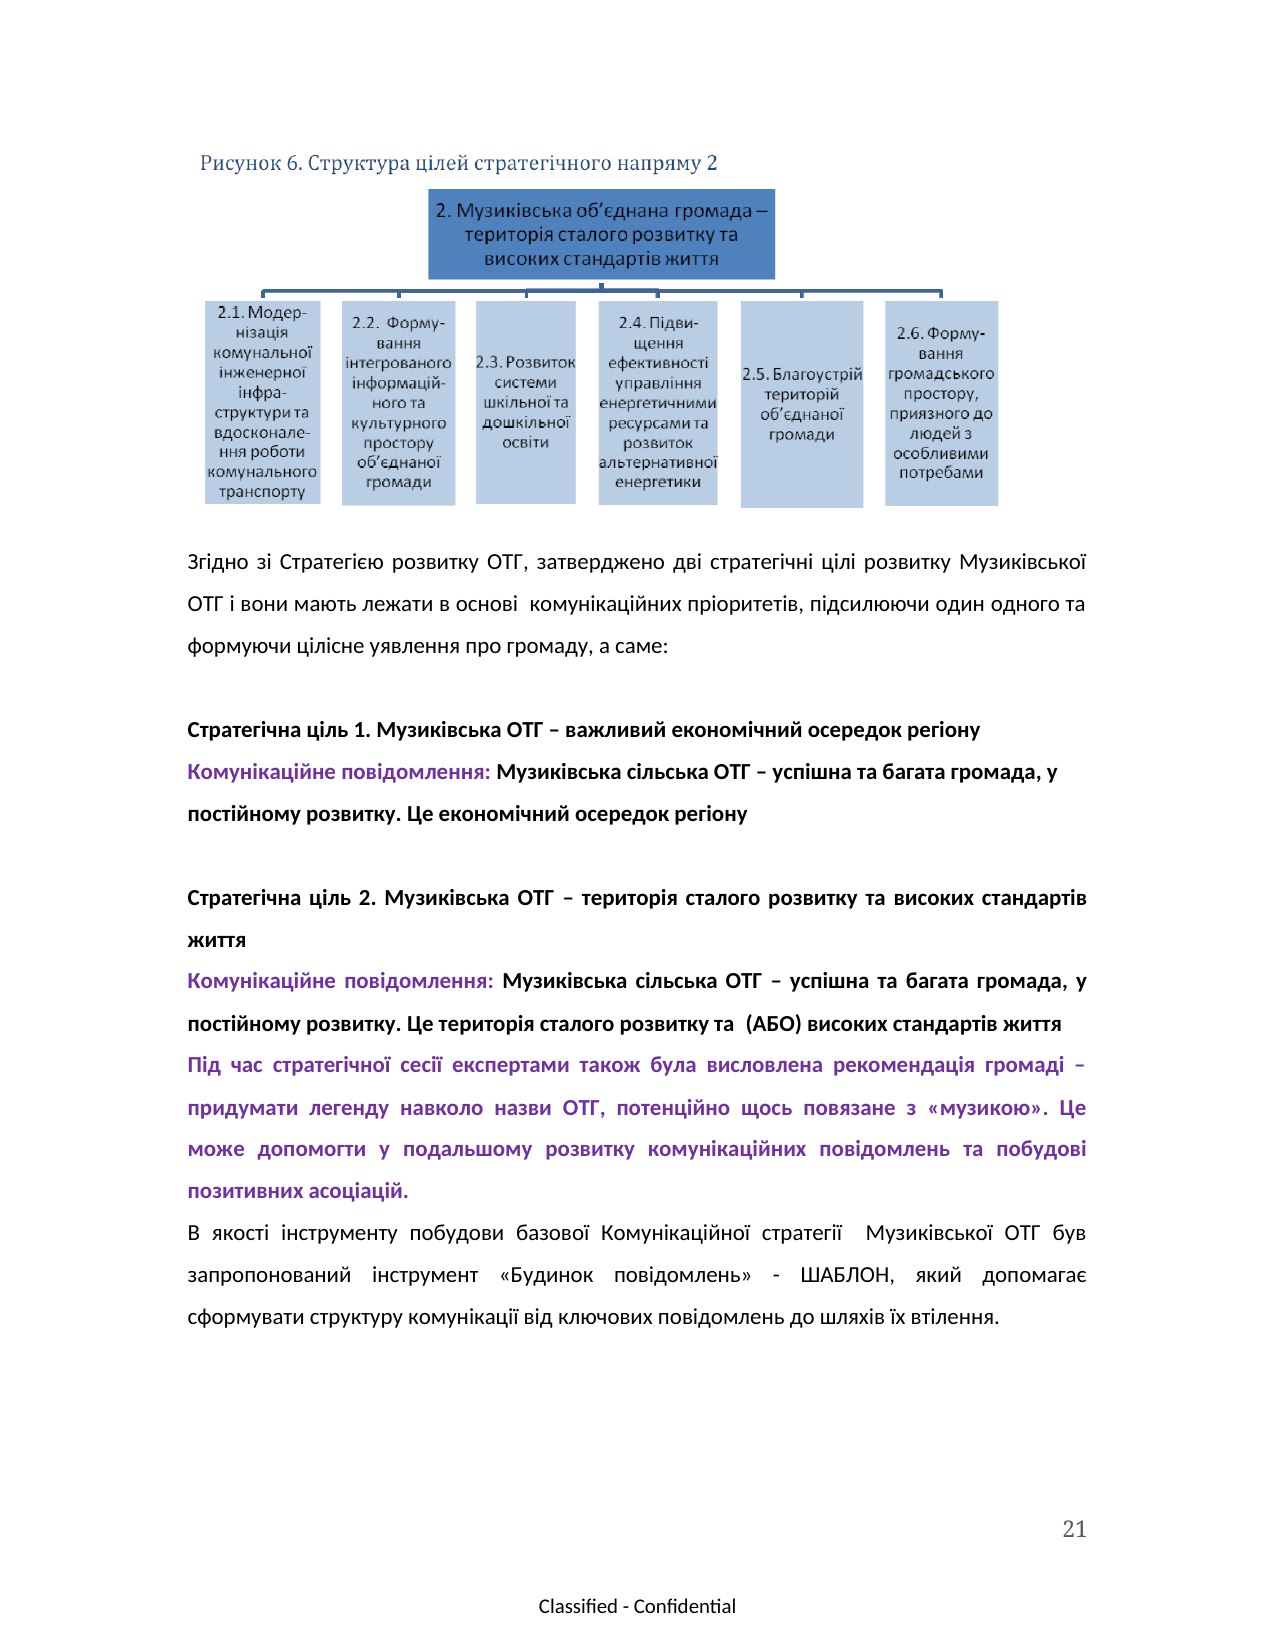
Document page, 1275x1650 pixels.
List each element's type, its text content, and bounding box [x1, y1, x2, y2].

text Стратегічна ціль 2. Музиківська ОТГ – територія сталого розвитку та високих стандартів життя [187, 883, 1087, 953]
text Згідно зі Стратегією розвитку ОТГ, затверджено дві стратегічні цілі розвитку Музиківської ОТГ і вони мають лежати в основі комунікаційних пріоритетів, підсилюючи один одного та формуючи цілісне уявлення про громаду, а саме: [187, 547, 1087, 659]
picture [187, 150, 1013, 523]
text Комунікаційне повідомлення: Музиківська сільська ОТГ – успішна та багата громада, у постійному розвитку. Це економічний осередок регіону [187, 757, 1087, 827]
text В якості інструменту побудови базової Комунікаційної стратегії Музиківської ОТГ був запропонований інструмент «Будинок повідомлень» - ШАБЛОН, який допомагає сформувати структуру комунікації від ключових повідомлень до шляхів їх втілення. [187, 1218, 1087, 1331]
text Під час стратегічної сесії експертами також була висловлена рекомендація громаді – придумати легенду навколо назви ОТГ, потенційно щось повязане з «музикою». Це може допомогти у подальшому розвитку комунікаційних повідомлень та побудові позитивних асоціацій. [187, 1051, 1087, 1204]
text Стратегічна ціль 1. Музиківська ОТГ – важливий економічний осередок регіону [187, 715, 1087, 743]
text Комунікаційне повідомлення: Музиківська сільська ОТГ – успішна та багата громада, у постійному розвитку. Це територія сталого розвитку та (АБО) високих стандартів життя [187, 967, 1087, 1037]
